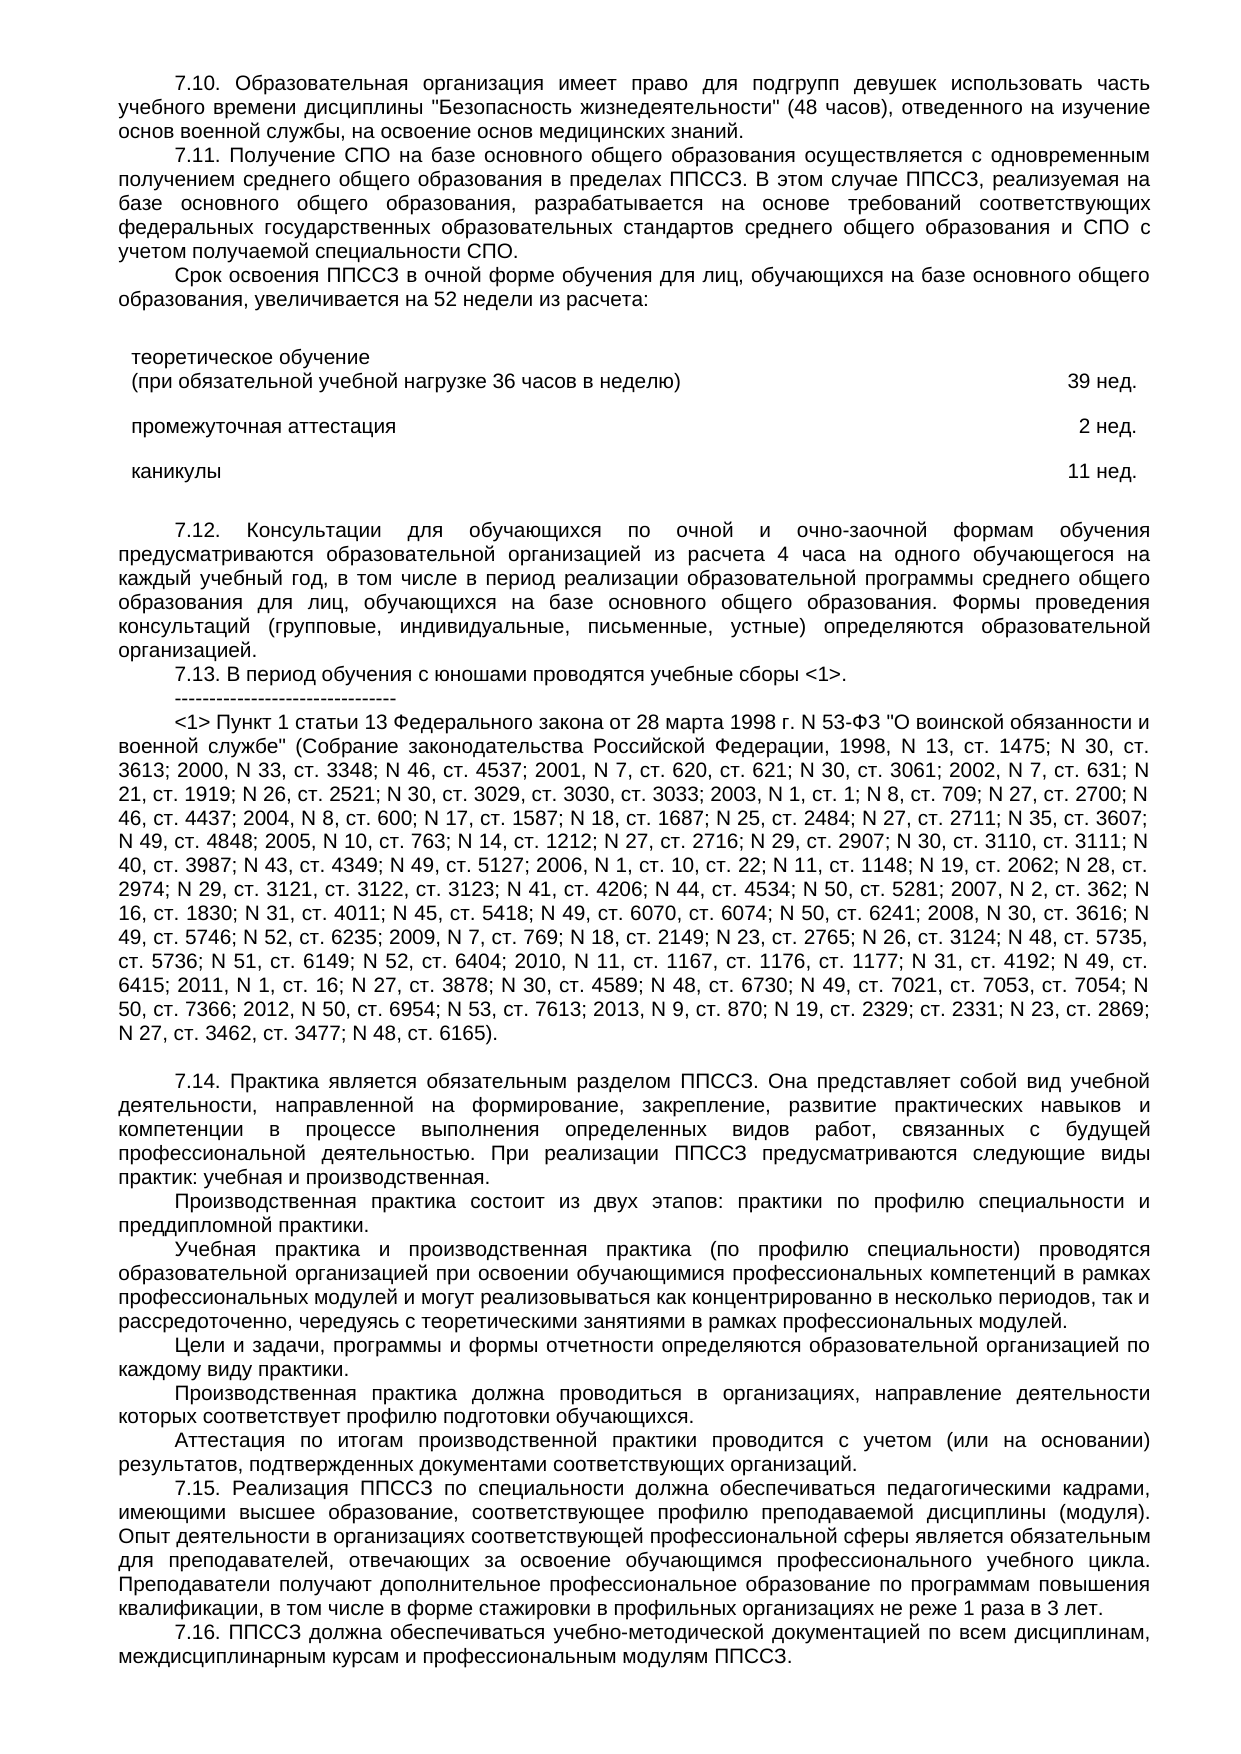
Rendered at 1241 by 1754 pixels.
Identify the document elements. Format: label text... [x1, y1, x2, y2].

table_cell каникулы [125, 449, 1012, 494]
table_cell промежуточная аттестация [125, 404, 1012, 449]
text Производственная практика состоит из двух этапов: практики по профилю специальности и преддипломной практики. [118, 1189, 1152, 1237]
text 7.12. Консультации для обучающихся по очной и очно-заочной формам обучения предусматриваются образовательной организацией из расчета 4 часа на одного обучающегося на каждый учебный год, в том числе в период реализации образовательной программы среднего общего образования для лиц, обучающихся на базе основного общего образования. Формы проведения консультаций (групповые, индивидуальные, письменные, устные) определяются образовательной организацией. [118, 518, 1152, 662]
text 7.15. Реализация ППССЗ по специальности должна обеспечиваться педагогическими кадрами, имеющими высшее образование, соответствующее профилю преподаваемой дисциплины (модуля). Опыт деятельности в организациях соответствующей профессиональной сферы является обязательным для преподавателей, отвечающих за освоение обучающимся профессионального учебного цикла. Преподаватели получают дополнительное профессиональное образование по программам повышения квалификации, в том числе в форме стажировки в профильных организациях не реже 1 раза в 3 лет. [118, 1476, 1152, 1620]
text 7.11. Получение СПО на базе основного общего образования осуществляется с одновременным получением среднего общего образования в пределах ППССЗ. В этом случае ППССЗ, реализуемая на базе основного общего образования, разрабатывается на основе требований соответствующих федеральных государственных образовательных стандартов среднего общего образования и СПО с учетом получаемой специальности СПО. [118, 143, 1152, 262]
text 7.10. Образовательная организация имеет право для подгрупп девушек использовать часть учебного времени дисциплины "Безопасность жизнедеятельности" (48 часов), отведенного на изучение основ военной службы, на освоение основ медицинских знаний. [118, 71, 1152, 143]
text 7.16. ППССЗ должна обеспечиваться учебно-методической документацией по всем дисциплинам, междисциплинарным курсам и профессиональным модулям ППССЗ. [118, 1620, 1152, 1668]
table_cell 11 нед. [1012, 449, 1143, 494]
text -------------------------------- [118, 686, 1152, 709]
table_cell 2 нед. [1012, 404, 1143, 449]
text <1> Пункт 1 статьи 13 Федерального закона от 28 марта 1998 г. N 53-ФЗ "О воинской обязанности и военной службе" (Собрание законодательства Российской Федерации, 1998, N 13, ст. 1475; N 30, ст. 3613; 2000, N 33, ст. 3348; N 46, ст. 4537; 2001, N 7, ст. 620, ст. 621; N 30, ст. 3061; 2002, N 7, ст. 631; N 21, ст. 1919; N 26, ст. 2521; N 30, ст. 3029, ст. 3030, ст. 3033; 2003, N 1, ст. 1; N 8, ст. 709; N 27, ст. 2700; N 46, ст. 4437; 2004, N 8, ст. 600; N 17, ст. 1587; N 18, ст. 1687; N 25, ст. 2484; N 27, ст. 2711; N 35, ст. 3607; N 49, ст. 4848; 2005, N 10, ст. 763; N 14, ст. 1212; N 27, ст. 2716; N 29, ст. 2907; N 30, ст. 3110, ст. 3111; N 40, ст. 3987; N 43, ст. 4349; N 49, ст. 5127; 2006, N 1, ст. 10, ст. 22; N 11, ст. 1148; N 19, ст. 2062; N 28, ст. 2974; N 29, ст. 3121, ст. 3122, ст. 3123; N 41, ст. 4206; N 44, ст. 4534; N 50, ст. 5281; 2007, N 2, ст. 362; N 16, ст. 1830; N 31, ст. 4011; N 45, ст. 5418; N 49, ст. 6070, ст. 6074; N 50, ст. 6241; 2008, N 30, ст. 3616; N 49, ст. 5746; N 52, ст. 6235; 2009, N 7, ст. 769; N 18, ст. 2149; N 23, ст. 2765; N 26, ст. 3124; N 48, ст. 5735, ст. 5736; N 51, ст. 6149; N 52, ст. 6404; 2010, N 11, ст. 1167, ст. 1176, ст. 1177; N 31, ст. 4192; N 49, ст. 6415; 2011, N 1, ст. 16; N 27, ст. 3878; N 30, ст. 4589; N 48, ст. 6730; N 49, ст. 7021, ст. 7053, ст. 7054; N 50, ст. 7366; 2012, N 50, ст. 6954; N 53, ст. 7613; 2013, N 9, ст. 870; N 19, ст. 2329; ст. 2331; N 23, ст. 2869; N 27, ст. 3462, ст. 3477; N 48, ст. 6165). [118, 709, 1152, 1045]
text 7.13. В период обучения с юношами проводятся учебные сборы <1>. [118, 662, 1152, 686]
text Аттестация по итогам производственной практики проводится с учетом (или на основании) результатов, подтвержденных документами соответствующих организаций. [118, 1428, 1152, 1476]
table_header теоретическое обучение (при обязательной учебной нагрузке 36 часов в неделю) [125, 334, 1012, 403]
text Производственная практика должна проводиться в организациях, направление деятельности которых соответствует профилю подготовки обучающихся. [118, 1380, 1152, 1428]
text Срок освоения ППССЗ в очной форме обучения для лиц, обучающихся на базе основного общего образования, увеличивается на 52 недели из расчета: [118, 262, 1152, 310]
text Цели и задачи, программы и формы отчетности определяются образовательной организацией по каждому виду практики. [118, 1332, 1152, 1380]
table_header 39 нед. [1012, 334, 1143, 403]
text Учебная практика и производственная практика (по профилю специальности) проводятся образовательной организацией при освоении обучающимися профессиональных компетенций в рамках профессиональных модулей и могут реализовываться как концентрированно в несколько периодов, так и рассредоточенно, чередуясь с теоретическими занятиями в рамках профессиональных модулей. [118, 1237, 1152, 1332]
text 7.14. Практика является обязательным разделом ППССЗ. Она представляет собой вид учебной деятельности, направленной на формирование, закрепление, развитие практических навыков и компетенции в процессе выполнения определенных видов работ, связанных с будущей профессиональной деятельностью. При реализации ППССЗ предусматриваются следующие виды практик: учебная и производственная. [118, 1069, 1152, 1189]
